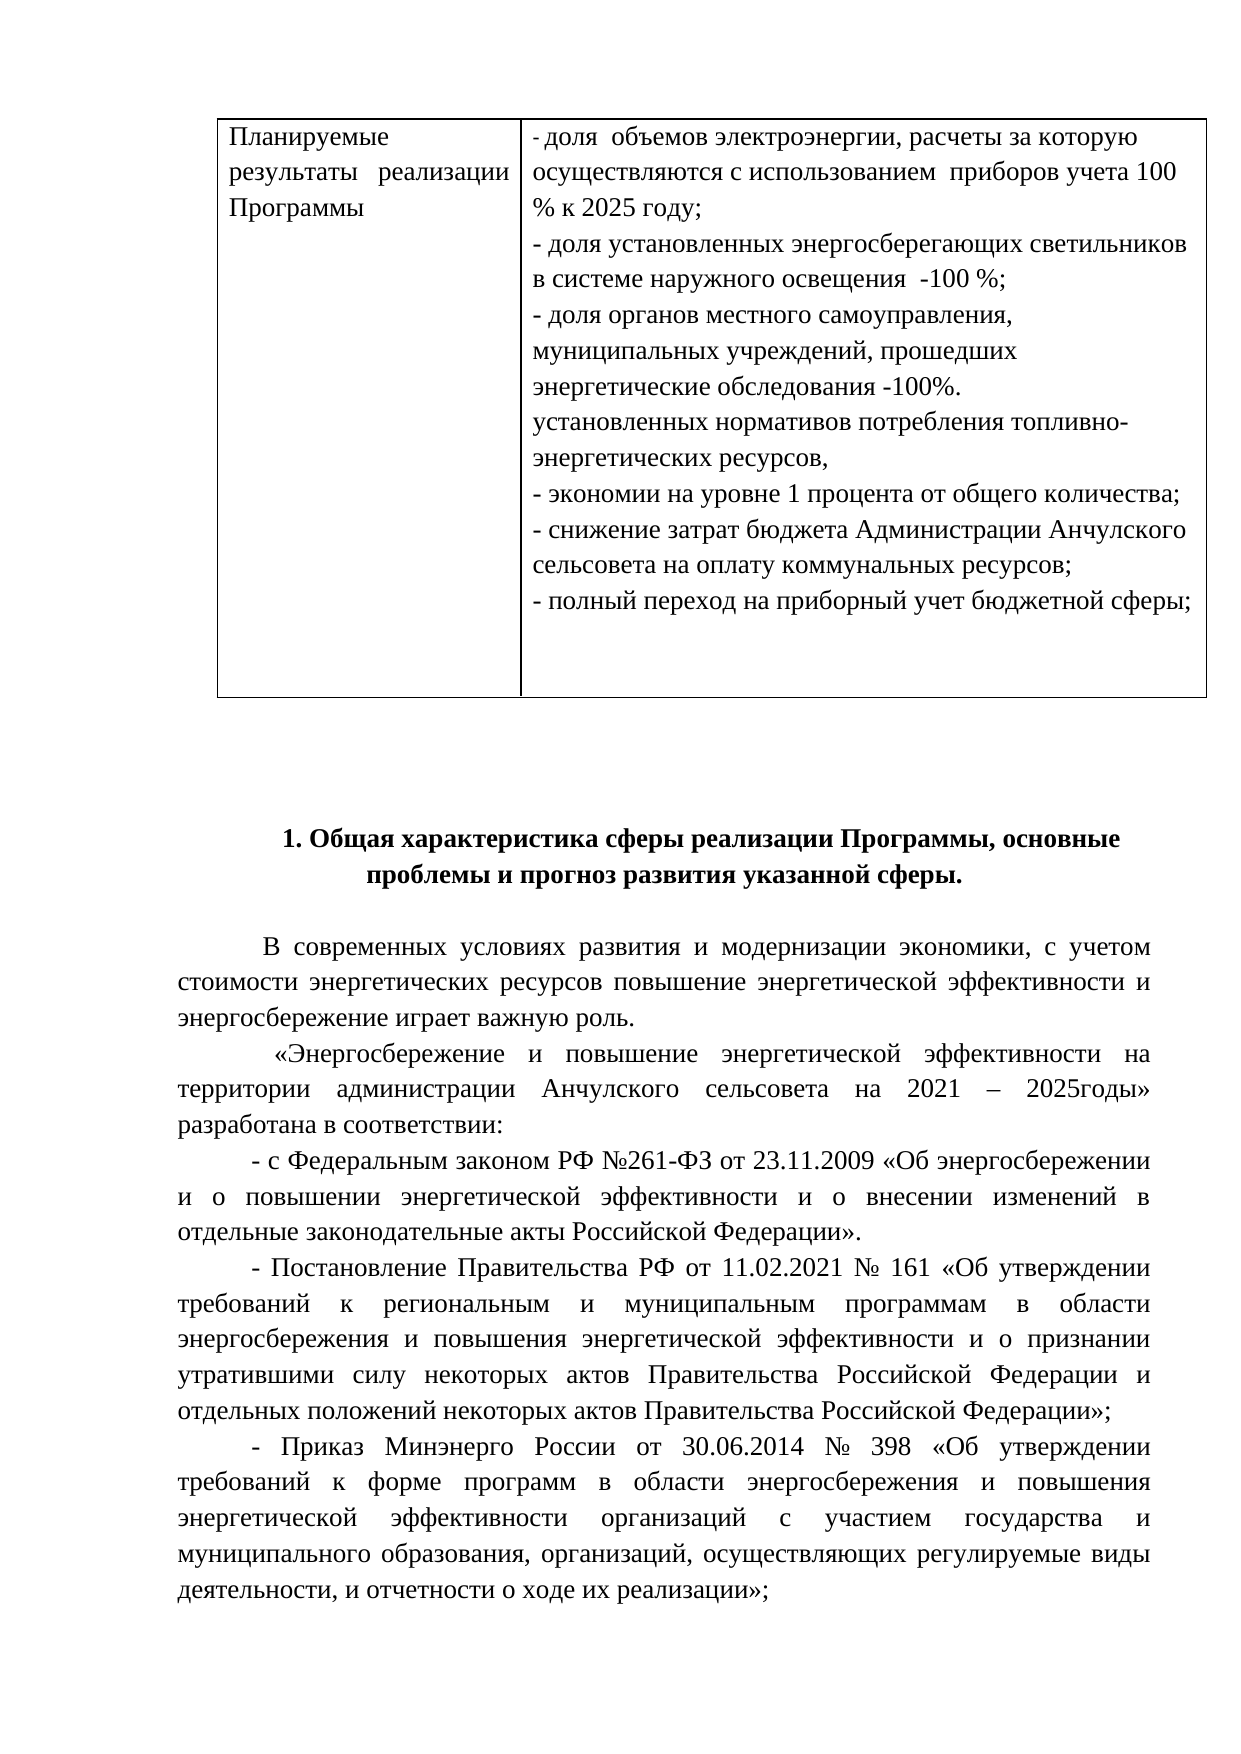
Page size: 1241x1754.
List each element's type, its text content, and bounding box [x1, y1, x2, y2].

text - с Федеральным законом РФ №261-ФЗ от 23.11.2009 «Об энергосбережении и о повышении энергетической эффективности и о внесении изменений в отдельные законодательные акты Российской Федерации». [177, 1144, 1152, 1247]
text 1. Общая характеристика сферы реализации Программы, основные проблемы и прогноз развития указанной сферы. [177, 822, 1152, 889]
text «Энергосбережение и повышение энергетической эффективности на территории администрации Анчулского сельсовета на 2021 – 2025годы» разработана в соответствии: [177, 1037, 1152, 1139]
table_cell Планируемые результаты реализации Программы [218, 120, 520, 696]
text - Приказ Минэнерго России от 30.06.2014 № 398 «Об утверждении требований к форме программ в области энергосбережения и повышения энергетической эффективности организаций с участием государства и муниципального образования, организаций, осуществляющих регулируемые виды деятельности, и отчетности о ходе их реализации»; [177, 1430, 1152, 1604]
text В современных условиях развития и модернизации экономики, с учетом стоимости энергетических ресурсов повышение энергетической эффективности и энергосбережение играет важную роль. [177, 929, 1152, 1032]
table_cell - доля объемов электроэнергии, расчеты за которую осуществляются с использованием приборов учета 100 % к 2025 году; - доля установленных энергосберегающих светильников в системе наружного освещения -100 %; - доля органов местного самоуправления, муниципальных учреждений, прошедших энергетические обследования -100%. установленных нормативов потребления топливно-энергетических ресурсов, - экономии на уровне 1 процента от общего количества; - снижение затрат бюджета Администрации Анчулского сельсовета на оплату коммунальных ресурсов; - полный переход на приборный учет бюджетной сферы; [522, 120, 1206, 696]
text - Постановление Правительства РФ от 11.02.2021 № 161 «Об утверждении требований к региональным и муниципальным программам в области энергосбережения и повышения энергетической эффективности и о признании утратившими силу некоторых актов Правительства Российской Федерации и отдельных положений некоторых актов Правительства Российской Федерации»; [177, 1251, 1152, 1425]
